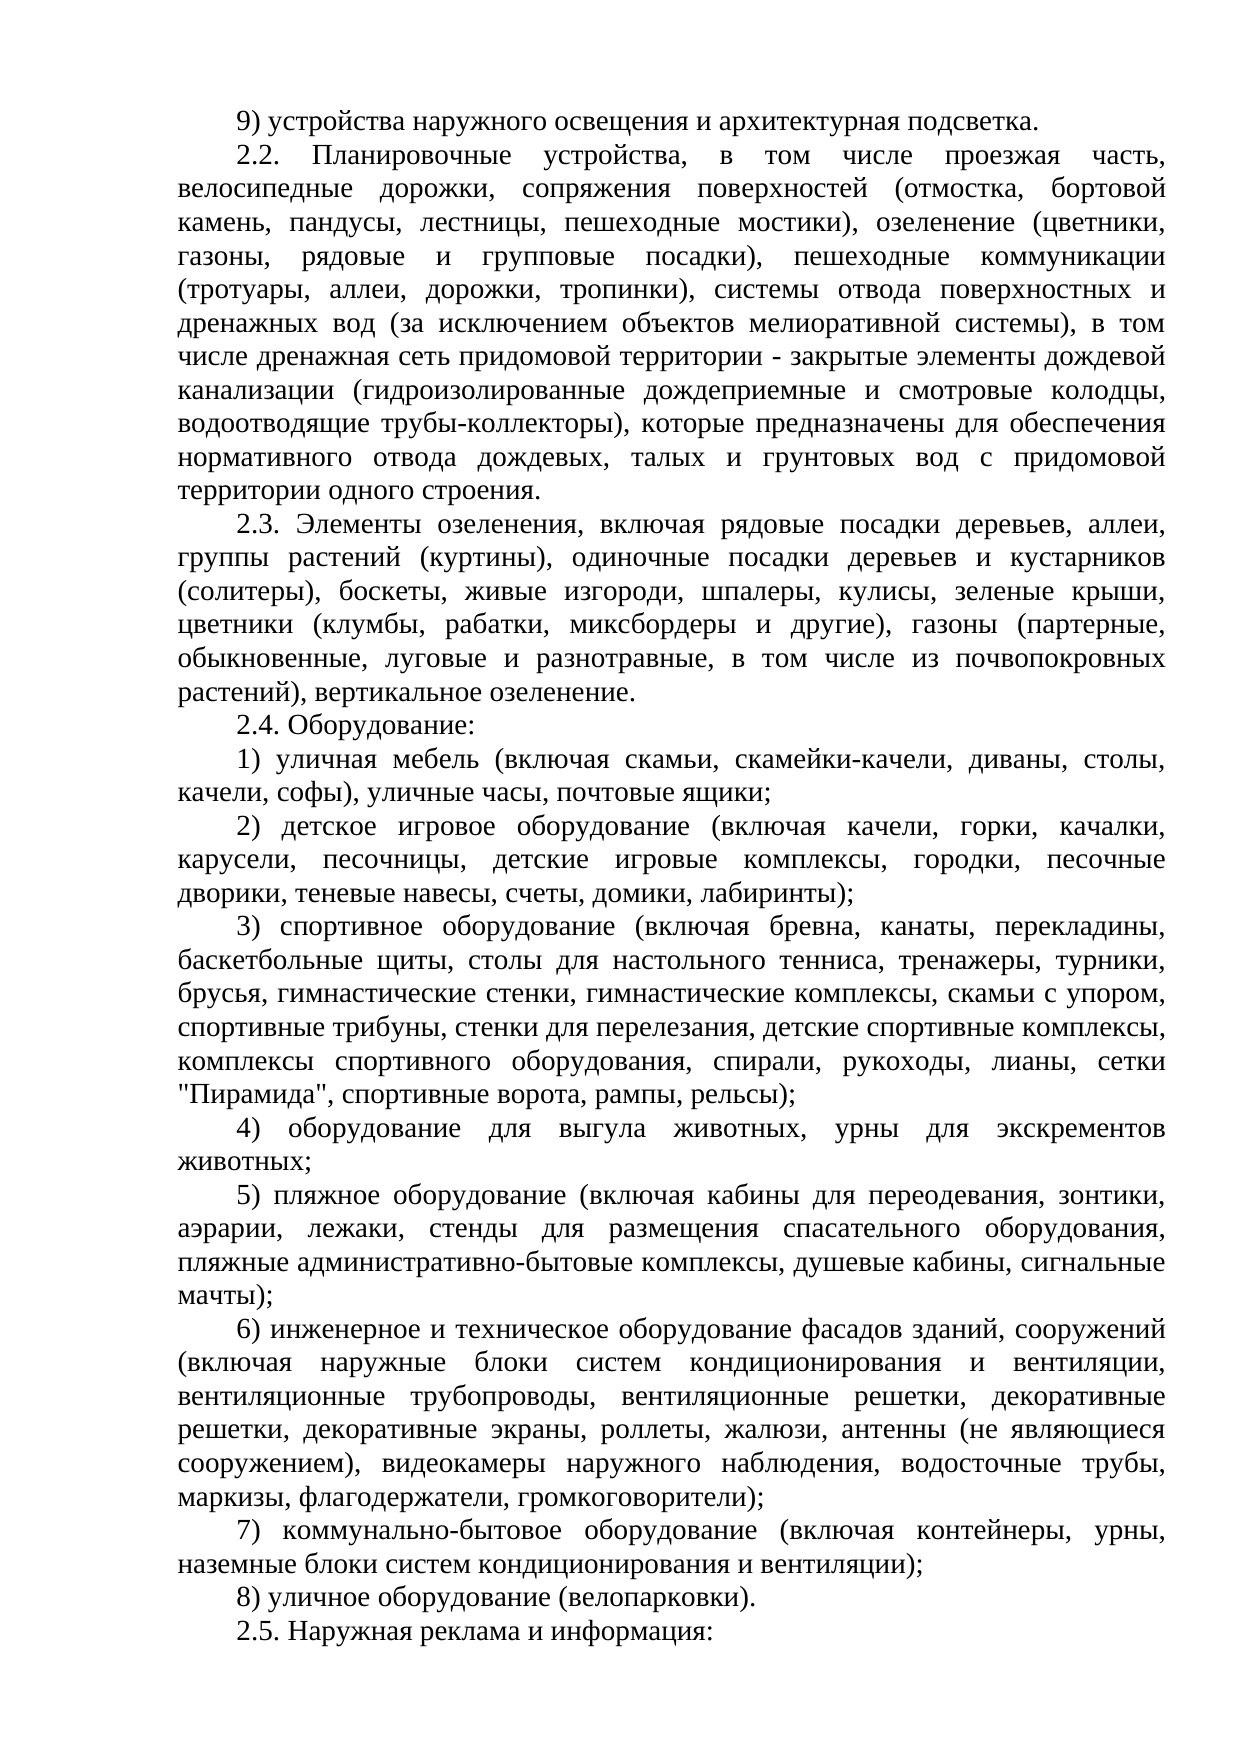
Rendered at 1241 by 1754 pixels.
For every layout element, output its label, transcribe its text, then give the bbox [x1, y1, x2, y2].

text 2.5. Наружная реклама и информация: [177, 1613, 1167, 1646]
text 2.3. Элементы озеленения, включая рядовые посадки деревьев, аллеи, группы растений (куртины), одиночные посадки деревьев и кустарников (солитеры), боскеты, живые изгороди, шпалеры, кулисы, зеленые крыши, цветники (клумбы, рабатки, миксбордеры и другие), газоны (партерные, обыкновенные, луговые и разнотравные, в том числе из почвопокровных растений), вертикальное озеленение. [177, 506, 1167, 707]
text 7) коммунально-бытовое оборудование (включая контейнеры, урны, наземные блоки систем кондиционирования и вентиляции); [177, 1512, 1167, 1579]
text 9) устройства наружного освещения и архитектурная подсветка. [177, 103, 1167, 137]
text 6) инженерное и техническое оборудование фасадов зданий, сооружений (включая наружные блоки систем кондиционирования и вентиляции, вентиляционные трубопроводы, вентиляционные решетки, декоративные решетки, декоративные экраны, роллеты, жалюзи, антенны (не являющиеся сооружением), видеокамеры наружного наблюдения, водосточные трубы, маркизы, флагодержатели, громкоговорители); [177, 1311, 1167, 1512]
text 3) спортивное оборудование (включая бревна, канаты, перекладины, баскетбольные щиты, столы для настольного тенниса, тренажеры, турники, брусья, гимнастические стенки, гимнастические комплексы, скамьи с упором, спортивные трибуны, стенки для перелезания, детские спортивные комплексы, комплексы спортивного оборудования, спирали, рукоходы, лианы, сетки "Пирамида", спортивные ворота, рампы, рельсы); [177, 908, 1167, 1110]
text 1) уличная мебель (включая скамьи, скамейки-качели, диваны, столы, качели, софы), уличные часы, почтовые ящики; [177, 741, 1167, 808]
text 2.2. Планировочные устройства, в том числе проезжая часть, велосипедные дорожки, сопряжения поверхностей (отмостка, бортовой камень, пандусы, лестницы, пешеходные мостики), озеленение (цветники, газоны, рядовые и групповые посадки), пешеходные коммуникации (тротуары, аллеи, дорожки, тропинки), системы отвода поверхностных и дренажных вод (за исключением объектов мелиоративной системы), в том числе дренажная сеть придомовой территории - закрытые элементы дождевой канализации (гидроизолированные дождеприемные и смотровые колодцы, водоотводящие трубы-коллекторы), которые предназначены для обеспечения нормативного отвода дождевых, талых и грунтовых вод с придомовой территории одного строения. [177, 137, 1167, 506]
text 2) детское игровое оборудование (включая качели, горки, качалки, карусели, песочницы, детские игровые комплексы, городки, песочные дворики, теневые навесы, счеты, домики, лабиринты); [177, 808, 1167, 908]
text 5) пляжное оборудование (включая кабины для переодевания, зонтики, аэрарии, лежаки, стенды для размещения спасательного оборудования, пляжные административно-бытовые комплексы, душевые кабины, сигнальные мачты); [177, 1177, 1167, 1311]
text 8) уличное оборудование (велопарковки). [177, 1579, 1167, 1613]
text 4) оборудование для выгула животных, урны для экскрементов животных; [177, 1110, 1167, 1177]
text 2.4. Оборудование: [177, 707, 1167, 741]
